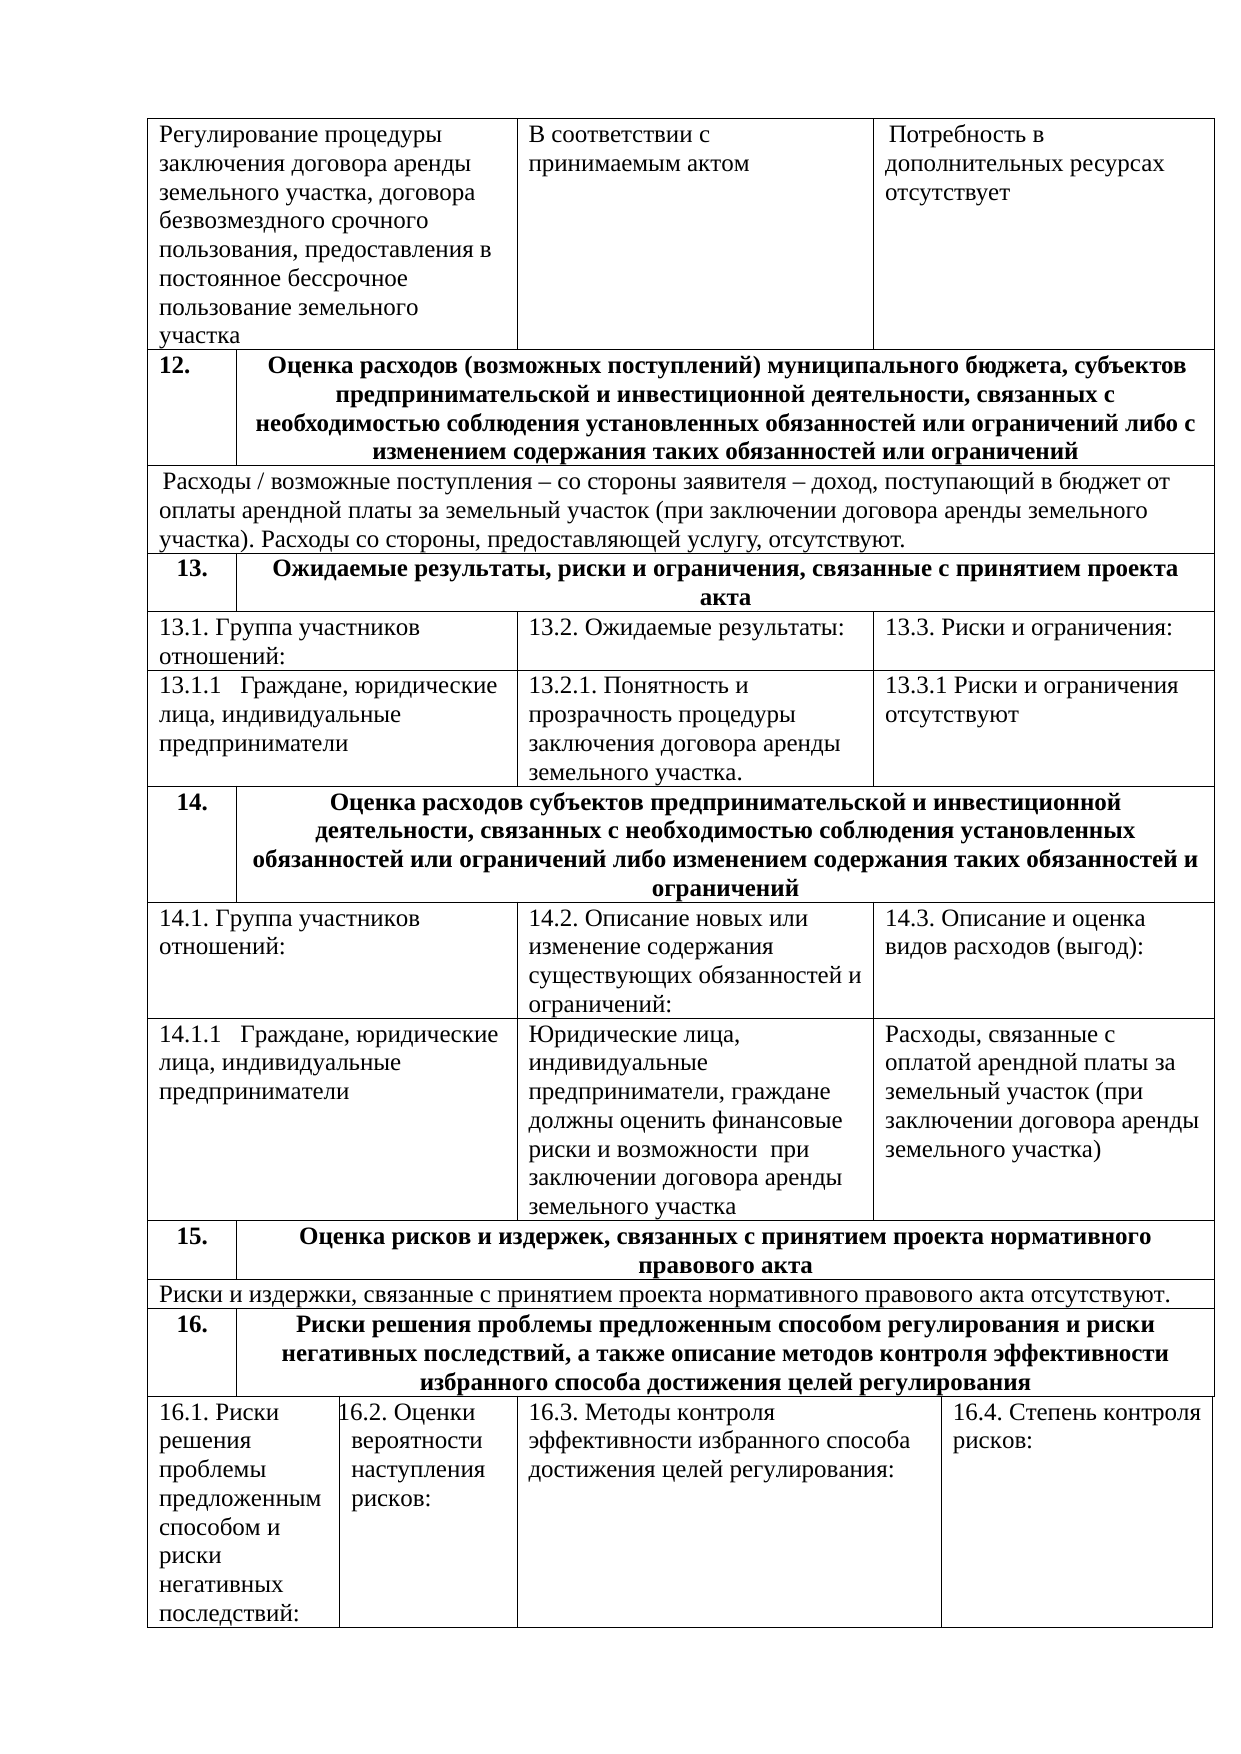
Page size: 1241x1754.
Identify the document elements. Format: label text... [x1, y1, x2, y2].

table_cell 13.2.1. Понятность и прозрачность процедуры заключения договора аренды земельного участка. [518, 671, 873, 786]
table_cell Риски решения проблемы предложенным способом регулирования и риски негативных последствий, а также описание методов контроля эффективности избранного способа достижения целей регулирования [237, 1309, 1214, 1396]
table_cell 16.4. Степень контроля рисков: [942, 1397, 1212, 1627]
table_cell 14.1.1 Граждане, юридические лица, индивидуальные предприниматели [148, 1019, 517, 1220]
table_cell Оценка рисков и издержек, связанных с принятием проекта нормативного правового акта [237, 1221, 1214, 1278]
table_cell Риски и издержки, связанные с принятием проекта нормативного правового акта отсутствуют. [148, 1280, 1214, 1308]
table_cell Оценка расходов субъектов предпринимательской и инвестиционной деятельности, связанных с необходимостью соблюдения установленных обязанностей или ограничений либо изменением содержания таких обязанностей и ограничений [237, 787, 1214, 902]
table_cell Расходы, связанные с оплатой арендной платы за земельный участок (при заключении договора аренды земельного участка) [874, 1019, 1214, 1220]
table_cell 13.1. Группа участников отношений: [148, 612, 517, 669]
table_cell Юридические лица, индивидуальные предприниматели, граждане должны оценить финансовые риски и возможности при заключении договора аренды земельного участка [518, 1019, 873, 1220]
table_cell 16.2. Оценки вероятности наступления рисков: [340, 1397, 517, 1627]
table_cell В соответствии с принимаемым актом [518, 119, 873, 349]
table_cell Регулирование процедуры заключения договора аренды земельного участка, договора безвозмездного срочного пользования, предоставления в постоянное бессрочное пользование земельного участка [148, 119, 517, 349]
table_cell Ожидаемые результаты, риски и ограничения, связанные с принятием проекта акта [237, 554, 1214, 611]
table_cell 13.1.1 Граждане, юридические лица, индивидуальные предприниматели [148, 671, 517, 786]
table_cell 16.3. Методы контроля эффективности избранного способа достижения целей регулирования: [518, 1397, 941, 1627]
table_cell 14.3. Описание и оценка видов расходов (выгод): [874, 903, 1214, 1018]
table_cell 12. [148, 350, 236, 465]
table_cell 14. [148, 787, 236, 902]
table_cell Потребность в дополнительных ресурсах отсутствует [874, 119, 1214, 349]
table_cell 13.3. Риски и ограничения: [874, 612, 1214, 669]
table_cell 13.3.1 Риски и ограничения отсутствуют [874, 671, 1214, 786]
table_cell 16.1. Риски решения проблемы предложенным способом и риски негативных последствий: [148, 1397, 339, 1627]
table_cell 16. [148, 1309, 236, 1396]
table_cell 15. [148, 1221, 236, 1278]
table_cell 14.2. Описание новых или изменение содержания существующих обязанностей и ограничений: [518, 903, 873, 1018]
table_cell 13. [148, 554, 236, 611]
table_cell 13.2. Ожидаемые результаты: [518, 612, 873, 669]
table_cell Расходы / возможные поступления – со стороны заявителя – доход, поступающий в бюджет от оплаты арендной платы за земельный участок (при заключении договора аренды земельного участка). Расходы со стороны, предоставляющей услугу, отсутствуют. [148, 466, 1214, 552]
table_cell Оценка расходов (возможных поступлений) муниципального бюджета, субъектов предпринимательской и инвестиционной деятельности, связанных с необходимостью соблюдения установленных обязанностей или ограничений либо с изменением содержания таких обязанностей или ограничений [237, 350, 1214, 465]
table_cell 14.1. Группа участников отношений: [148, 903, 517, 1018]
